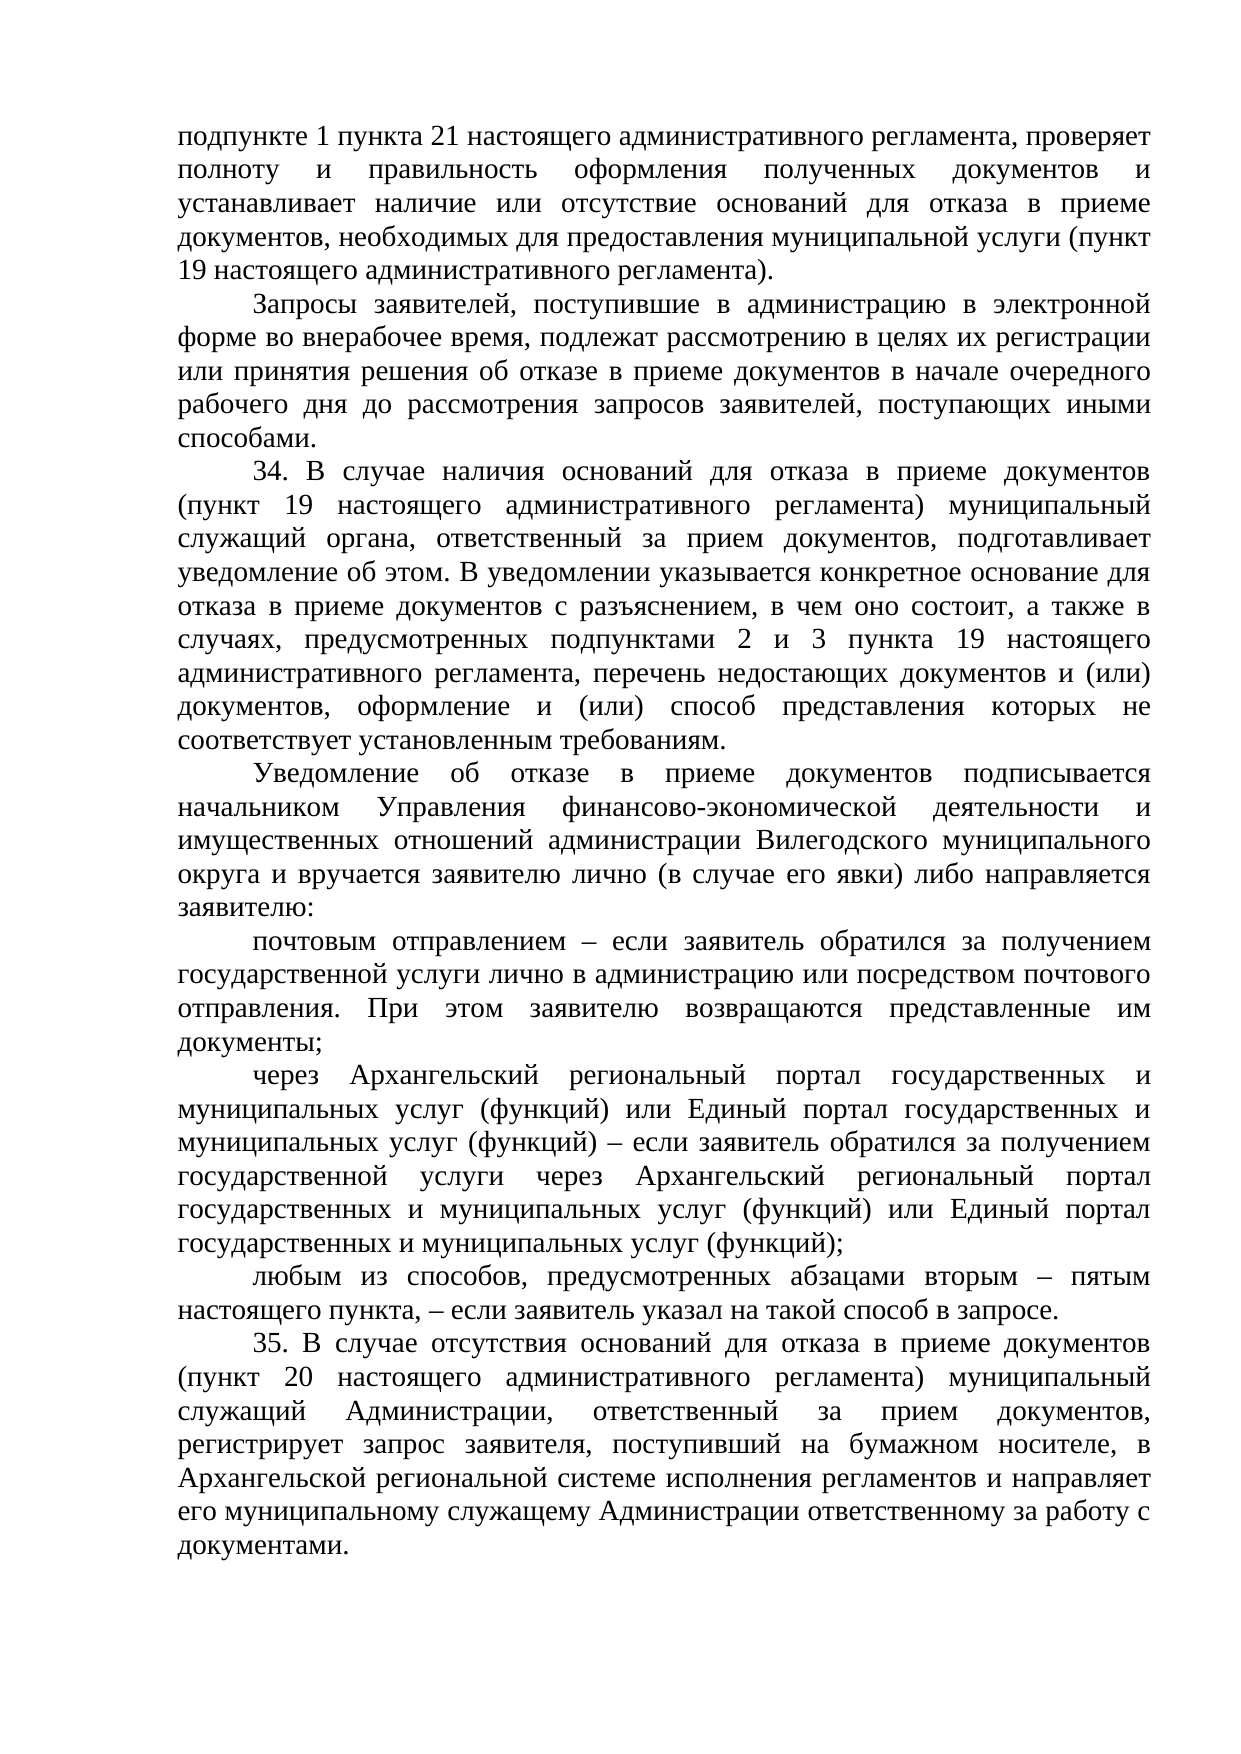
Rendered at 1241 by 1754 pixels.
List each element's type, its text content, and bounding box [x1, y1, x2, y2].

text 35. В случае отсутствия оснований для отказа в приеме документов (пункт 20 настоящего административного регламента) муниципальный служащий Администрации, ответственный за прием документов, регистрирует запрос заявителя, поступивший на бумажном носителе, в Архангельской региональной системе исполнения регламентов и направляет его муниципальному служащему Администрации ответственному за работу с документами. [177, 1326, 1152, 1560]
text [177, 118, 1152, 286]
text любым из способов, предусмотренных абзацами вторым – пятым настоящего пункта, – если заявитель указал на такой способ в запросе. [177, 1258, 1152, 1326]
text Уведомление об отказе в приеме документов подписывается начальником Управления финансово-экономической деятельности и имущественных отношений администрации Вилегодского муниципального округа и вручается заявителю лично (в случае его явки) либо направляется заявителю: [177, 755, 1152, 923]
text почтовым отправлением – если заявитель обратился за получением государственной услуги лично в администрацию или посредством почтового отправления. При этом заявителю возвращаются представленные им документы; [177, 923, 1152, 1057]
text Запросы заявителей, поступившие в администрацию в электронной форме во внерабочее время, подлежат рассмотрению в целях их регистрации или принятия решения об отказе в приеме документов в начале очередного рабочего дня до рассмотрения запросов заявителей, поступающих иными способами. [177, 286, 1152, 453]
text 34. В случае наличия оснований для отказа в приеме документов (пункт 19 настоящего административного регламента) муниципальный служащий органа, ответственный за прием документов, подготавливает уведомление об этом. В уведомлении указывается конкретное основание для отказа в приеме документов с разъяснением, в чем оно состоит, а также в случаях, предусмотренных подпунктами 2 и 3 пункта 19 настоящего административного регламента, перечень недостающих документов и (или) документов, оформление и (или) способ представления которых не соответствует установленным требованиям. [177, 453, 1152, 755]
text через Архангельский региональный портал государственных и муниципальных услуг (функций) или Единый портал государственных и муниципальных услуг (функций) – если заявитель обратился за получением государственной услуги через Архангельский региональный портал государственных и муниципальных услуг (функций) или Единый портал государственных и муниципальных услуг (функций); [177, 1057, 1152, 1258]
